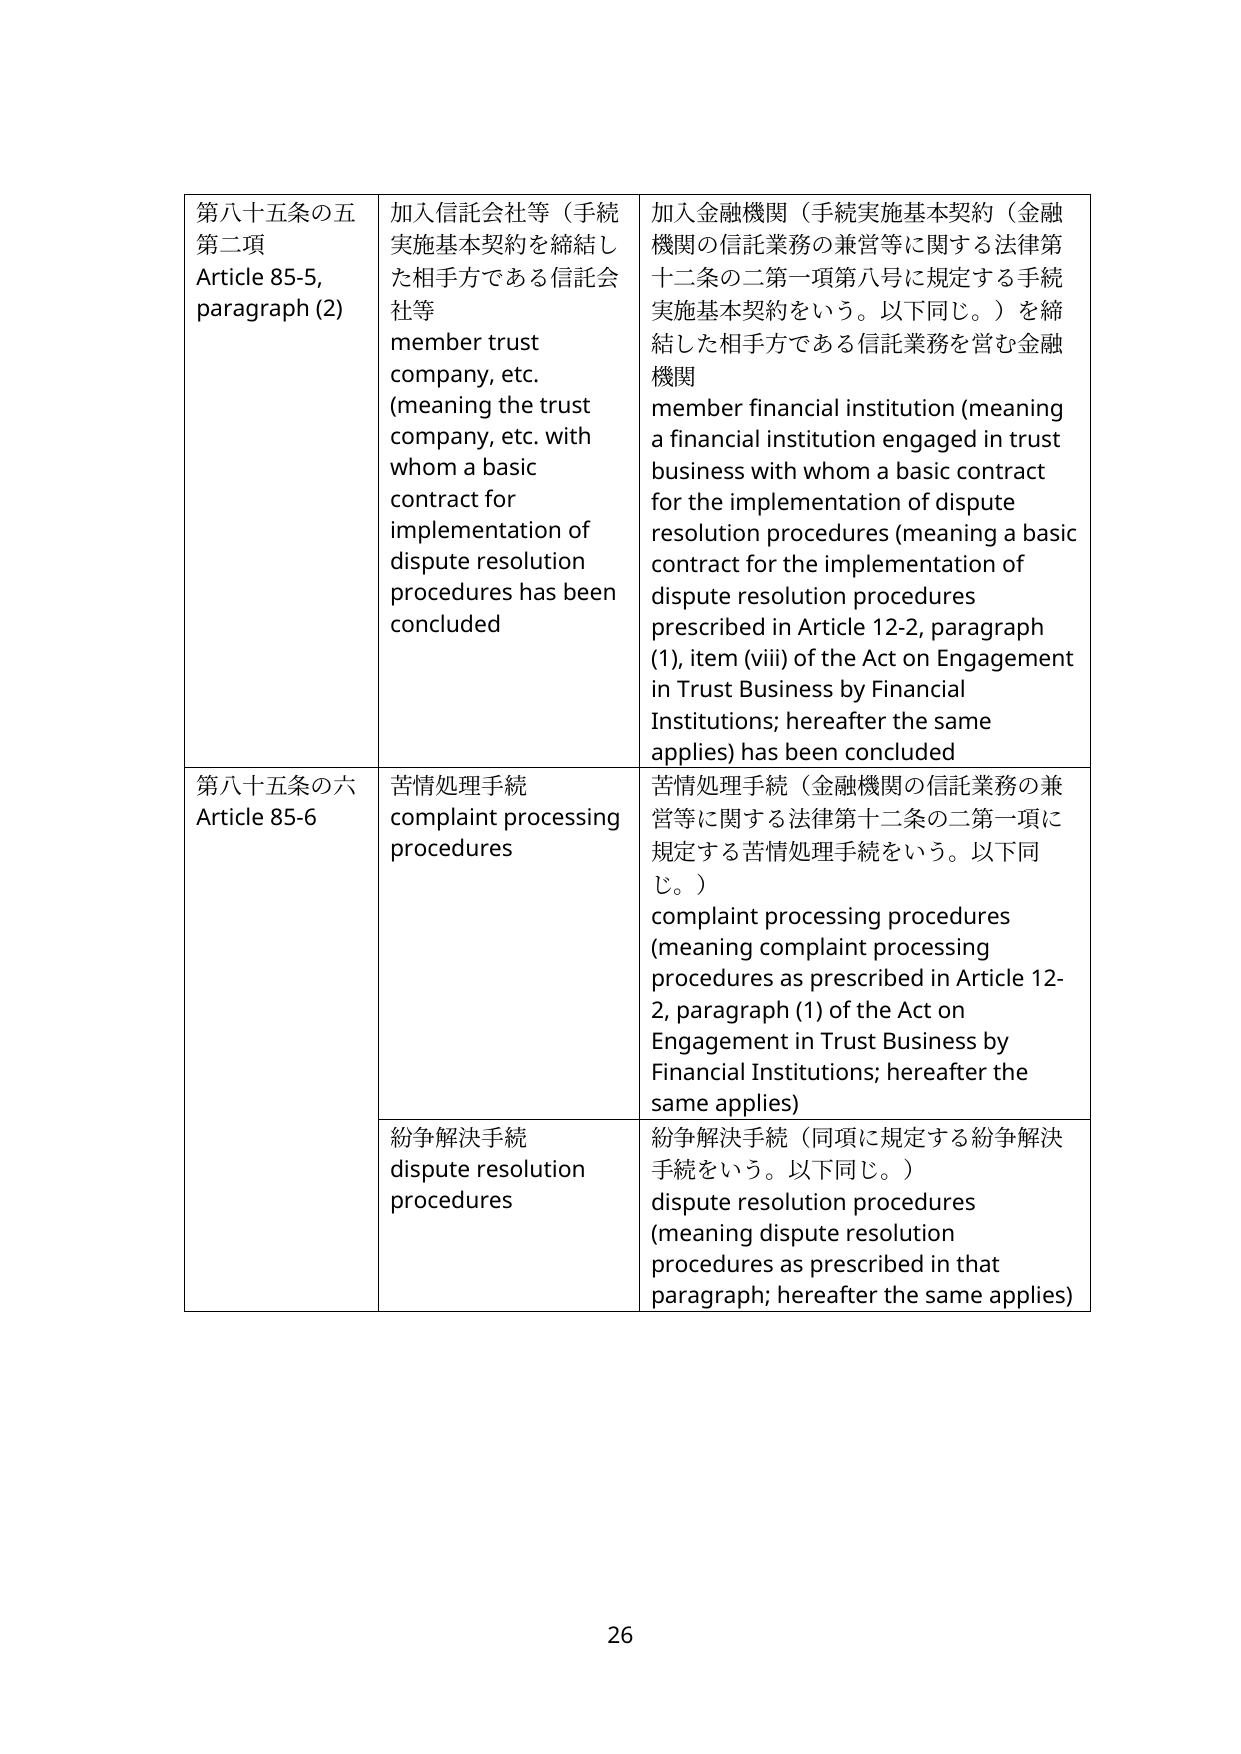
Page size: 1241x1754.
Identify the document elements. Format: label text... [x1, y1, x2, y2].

table_cell 苦情処理手続 complaint processing procedures [379, 768, 639, 1119]
table_cell 苦情処理手続（金融機関の信託業務の兼営等に関する法律第十二条の二第一項に規定する苦情処理手続をいう。以下同じ。） complaint processing procedures (meaning complaint processing procedures as prescribed in Article 12-2, paragraph (1) of the Act on Engagement in Trust Business by Financial Institutions; hereafter the same applies) [640, 768, 1090, 1119]
table_cell 加入金融機関（手続実施基本契約（金融機関の信託業務の兼営等に関する法律第十二条の二第一項第八号に規定する手続実施基本契約をいう。以下同じ。）を締結した相手方である信託業務を営む金融機関 member financial institution (meaning a financial institution engaged in trust business with whom a basic contract for the implementation of dispute resolution procedures (meaning a basic contract for the implementation of dispute resolution procedures prescribed in Article 12-2, paragraph (1), item (viii) of the Act on Engagement in Trust Business by Financial Institutions; hereafter the same applies) has been concluded [640, 195, 1090, 767]
table_cell 第八十五条の六 Article 85-6 [185, 768, 378, 1119]
table_cell 第八十五条の五第二項 Article 85-5, paragraph (2) [185, 195, 378, 767]
table_cell 紛争解決手続 dispute resolution procedures [379, 1120, 639, 1311]
table_cell 加入信託会社等（手続実施基本契約を締結した相手方である信託会社等 member trust company, etc. (meaning the trust company, etc. with whom a basic contract for implementation of dispute resolution procedures has been concluded [379, 195, 639, 767]
table_cell [185, 1119, 378, 1311]
table_cell 紛争解決手続（同項に規定する紛争解決手続をいう。以下同じ。） dispute resolution procedures (meaning dispute resolution procedures as prescribed in that paragraph; hereafter the same applies) [640, 1120, 1090, 1311]
